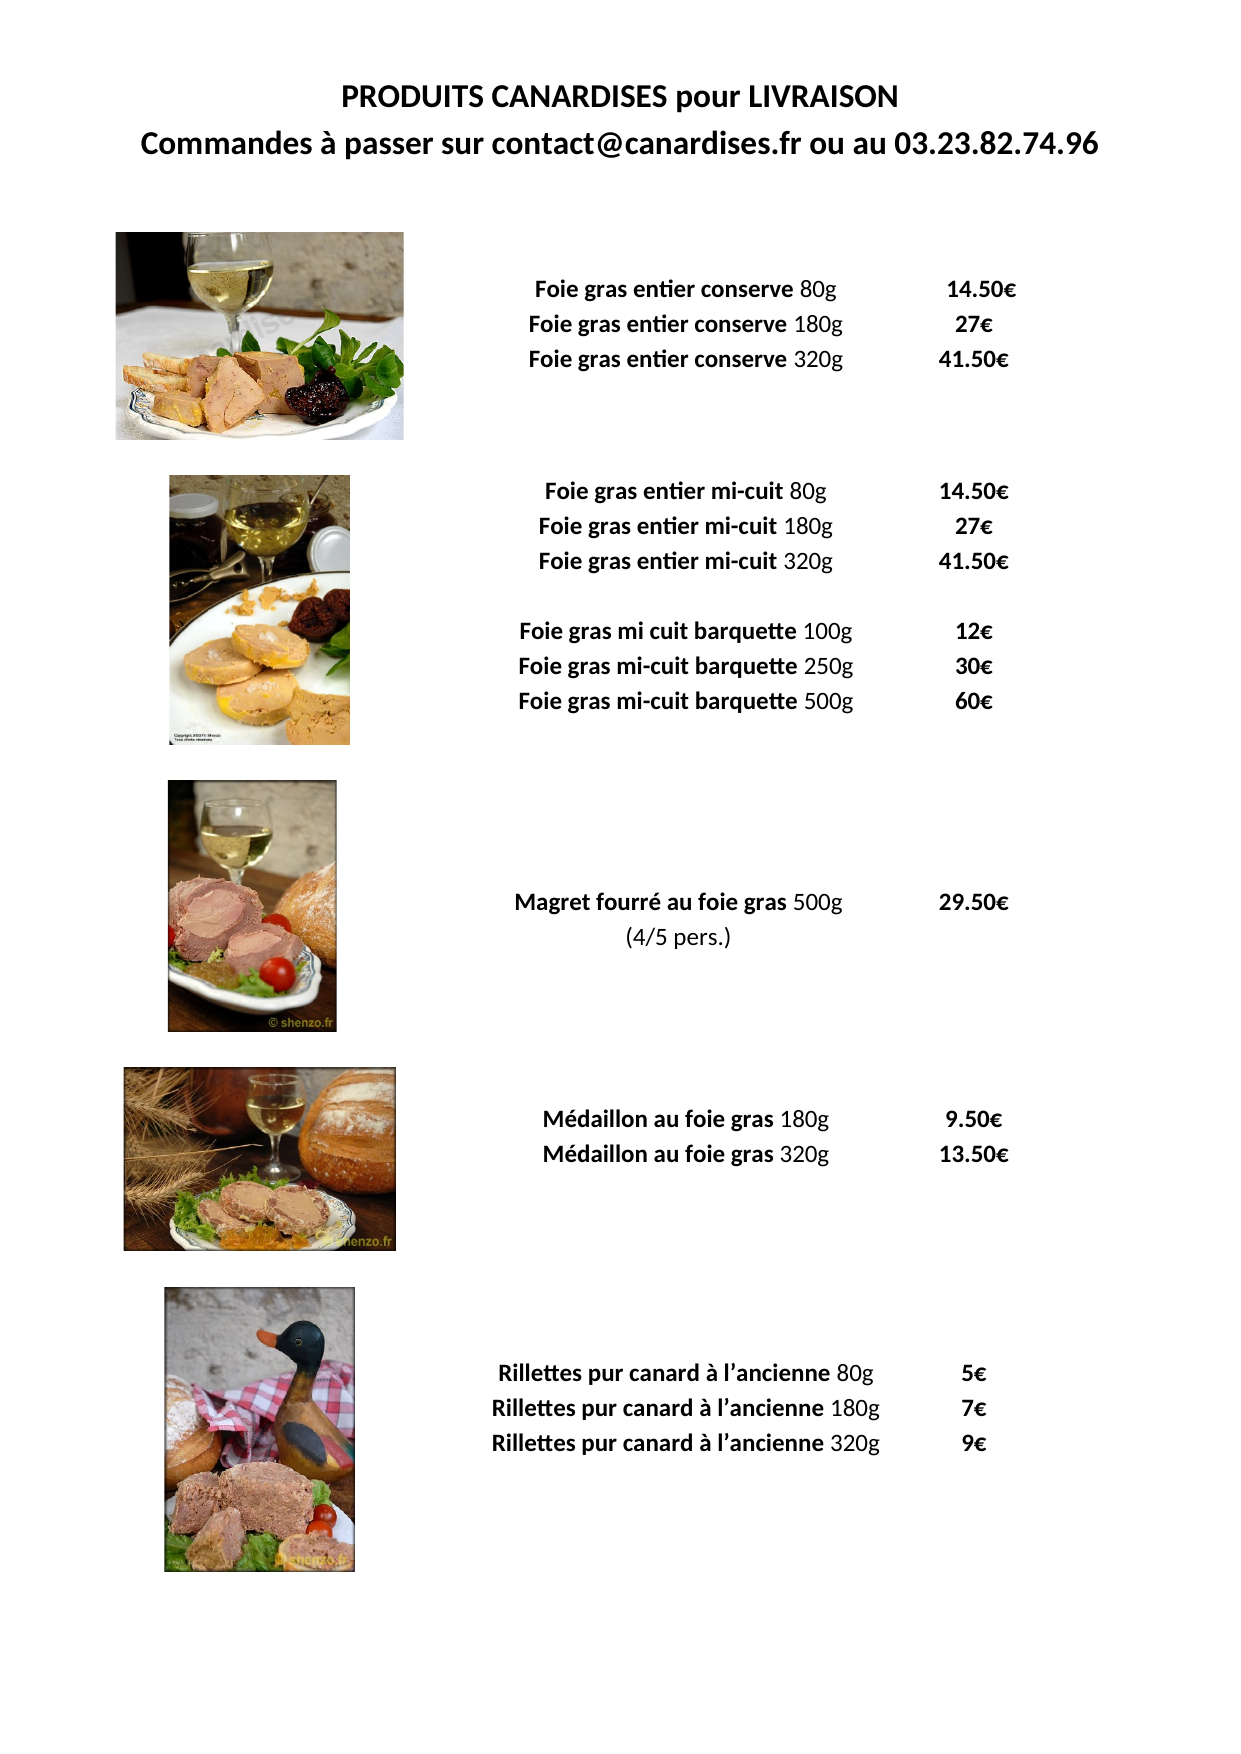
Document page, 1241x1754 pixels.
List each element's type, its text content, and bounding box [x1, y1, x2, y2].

text PRODUITS CANARDISES pour LIVRAISON [75, 75, 1165, 116]
table_cell Médaillon au foie gras 180g Médaillon au foie gras 320g [444, 1068, 927, 1287]
text Commandes à passer sur contact@canardises.fr ou au 03.23.82.74.96 [75, 122, 1165, 162]
table_cell Magret fourré au foie gras 500g (4/5 pers.) [429, 781, 927, 1068]
table_cell 5€ 7€ 9€ [927, 1287, 1020, 1575]
picture [164, 1287, 355, 1572]
picture [123, 1067, 396, 1251]
table_cell 9.50€ 13.50€ [927, 1068, 1020, 1287]
table_header [75, 169, 444, 475]
table_cell 14.50€ 27€ 41.50€ 12€ 30€ 60€ [927, 475, 1020, 781]
table_header 14.50€ 27€ 41.50€ [927, 169, 1020, 475]
table_cell [75, 781, 429, 1068]
picture [115, 232, 404, 440]
table_cell [75, 1287, 444, 1575]
table_cell [75, 1068, 444, 1287]
table_header Foie gras entier conserve 80g Foie gras entier conserve 180g Foie gras entier conserve 320g [444, 169, 927, 475]
picture [169, 475, 350, 745]
table_cell [75, 475, 444, 781]
table_cell Foie gras entier mi-cuit 80g Foie gras entier mi-cuit 180g Foie gras entier mi-cuit 320g Foie gras mi cuit barquette 100g Foie gras mi-cuit barquette 250g Foie gras mi-cuit barquette 500g [444, 475, 927, 781]
table_cell Rillettes pur canard à l’ancienne 80g Rillettes pur canard à l’ancienne 180g Rillettes pur canard à l’ancienne 320g [444, 1287, 927, 1575]
table_cell 29.50€ [927, 781, 1020, 1068]
picture [167, 780, 337, 1032]
